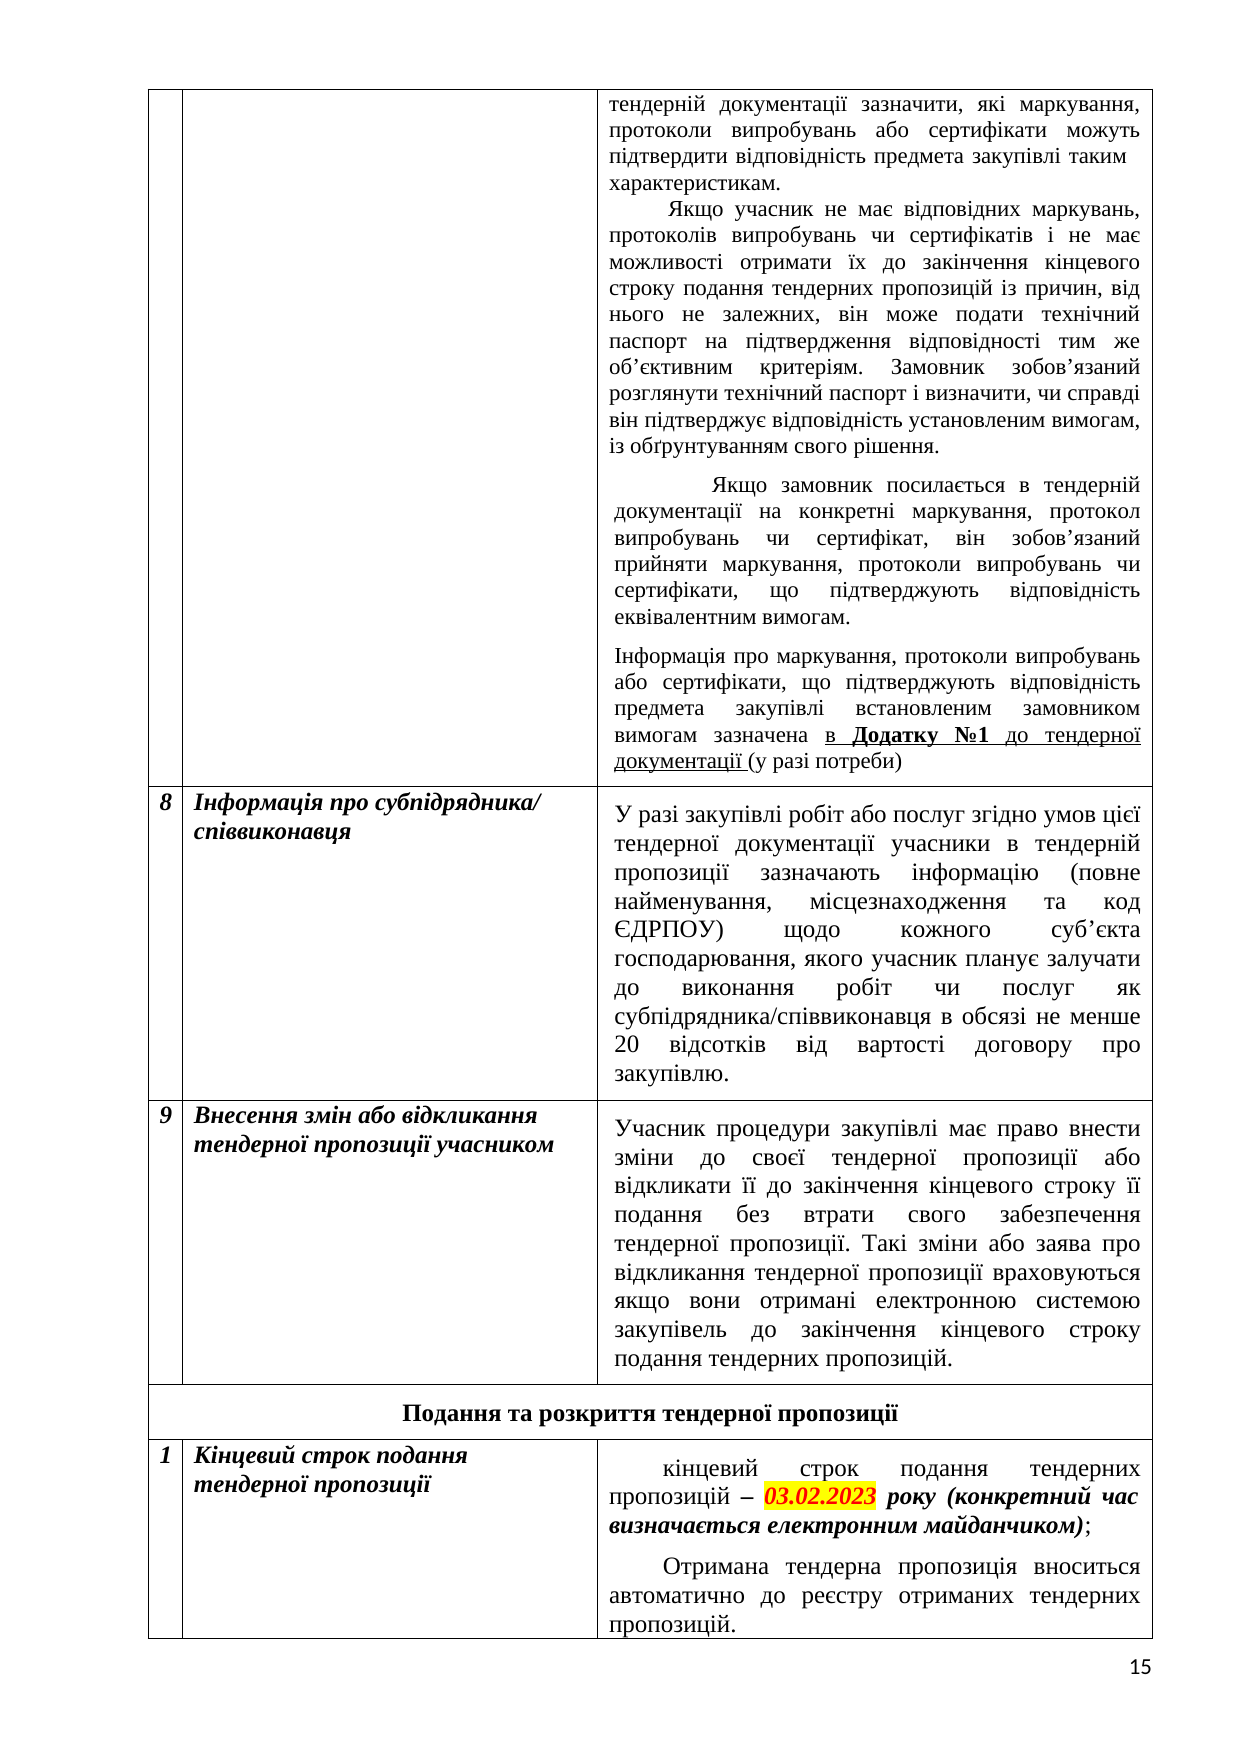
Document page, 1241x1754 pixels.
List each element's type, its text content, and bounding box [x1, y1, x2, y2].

table_cell 1 [149, 1440, 182, 1638]
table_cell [598, 1440, 1152, 1638]
table_cell Учасник процедури закупівлі має право внести зміни до своєї тендерної пропозиції або відкликати її до закінчення кінцевого строку її подання без втрати свого забезпечення тендерної пропозиції. Такі зміни або заява про відкликання тендерної пропозиції враховуються якщо вони отримані електронною системою закупівель до закінчення кінцевого строку подання тендерних пропозицій. [598, 1101, 1152, 1384]
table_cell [183, 90, 597, 786]
table_cell 9 [149, 1101, 182, 1384]
table_cell 8 [149, 787, 182, 1099]
table_cell 7 [149, 90, 182, 786]
table_cell У разі закупівлі робіт або послуг згідно умов цієї тендерної документації учасники в тендерній пропозиції зазначають інформацію (повне найменування, місцезнаходження та код ЄДРПОУ) щодо кожного суб’єкта господарювання, якого учасник планує залучати до виконання робіт чи послуг як субпідрядника/співвиконавця в обсязі не менше 20 відсотків від вартості договору про закупівлю. [598, 787, 1152, 1099]
table_cell Подання та розкриття тендерної пропозиції [149, 1385, 1152, 1439]
table_cell Внесення змін або відкликання тендерної пропозиції учасником [183, 1101, 597, 1384]
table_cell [598, 90, 1152, 786]
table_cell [183, 1440, 597, 1638]
table_cell Інформація про субпідрядника/ співвиконавця [183, 787, 597, 1099]
